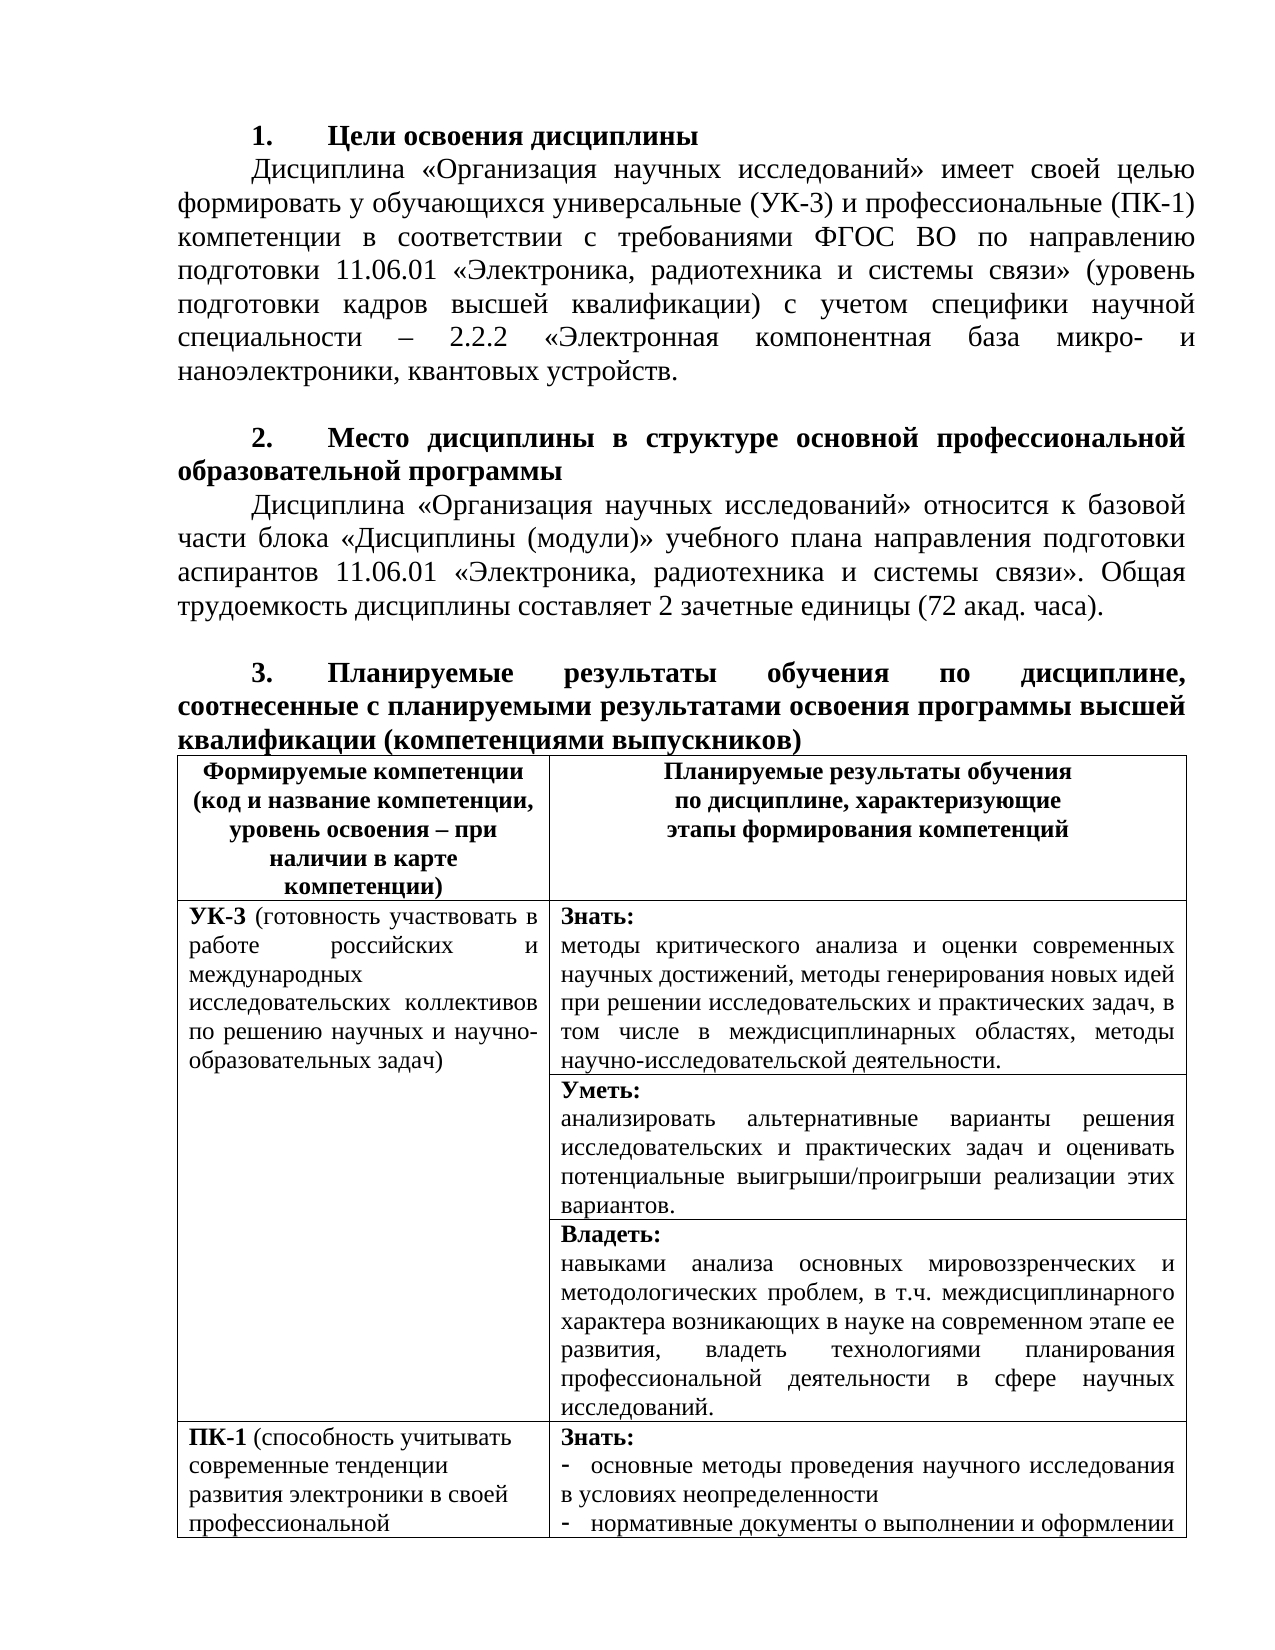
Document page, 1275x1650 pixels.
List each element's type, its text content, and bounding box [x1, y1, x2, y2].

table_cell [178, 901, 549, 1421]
list Цели освоения дисциплины [251, 118, 1186, 152]
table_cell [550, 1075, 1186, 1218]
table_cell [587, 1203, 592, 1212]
list Место дисциплины в структуре основной профессиональной образовательной программы [177, 420, 1186, 487]
list Планируемые результаты обучения по дисциплине, соотнесенные с планируемыми результатами освоения программы высшей квалификации (компетенциями выпускников) [177, 655, 1186, 755]
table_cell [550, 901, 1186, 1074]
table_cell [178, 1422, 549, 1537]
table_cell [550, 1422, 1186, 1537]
text Дисциплина «Организация научных исследований» имеет своей целью формировать у обучающихся универсальные (УК-3) и профессиональные (ПК-1) компетенции в соответствии с требованиями ФГОС ВО по направлению подготовки 11.06.01 «Электроника, радиотехника и системы связи» (уровень подготовки кадров высшей квалификации) с учетом специфики научной специальности – 2.2.2 «Электронная компонентная база микро- и наноэлектроники, квантовых устройств. [177, 152, 1196, 386]
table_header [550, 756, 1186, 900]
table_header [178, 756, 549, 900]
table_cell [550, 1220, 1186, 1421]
text Дисциплина «Организация научных исследований» относится к базовой части блока «Дисциплины (модули)» учебного плана направления подготовки аспирантов 11.06.01 «Электроника, радиотехника и системы связи». Общая трудоемкость дисциплины составляет 2 зачетные единицы (72 акад. часа). [177, 487, 1186, 621]
